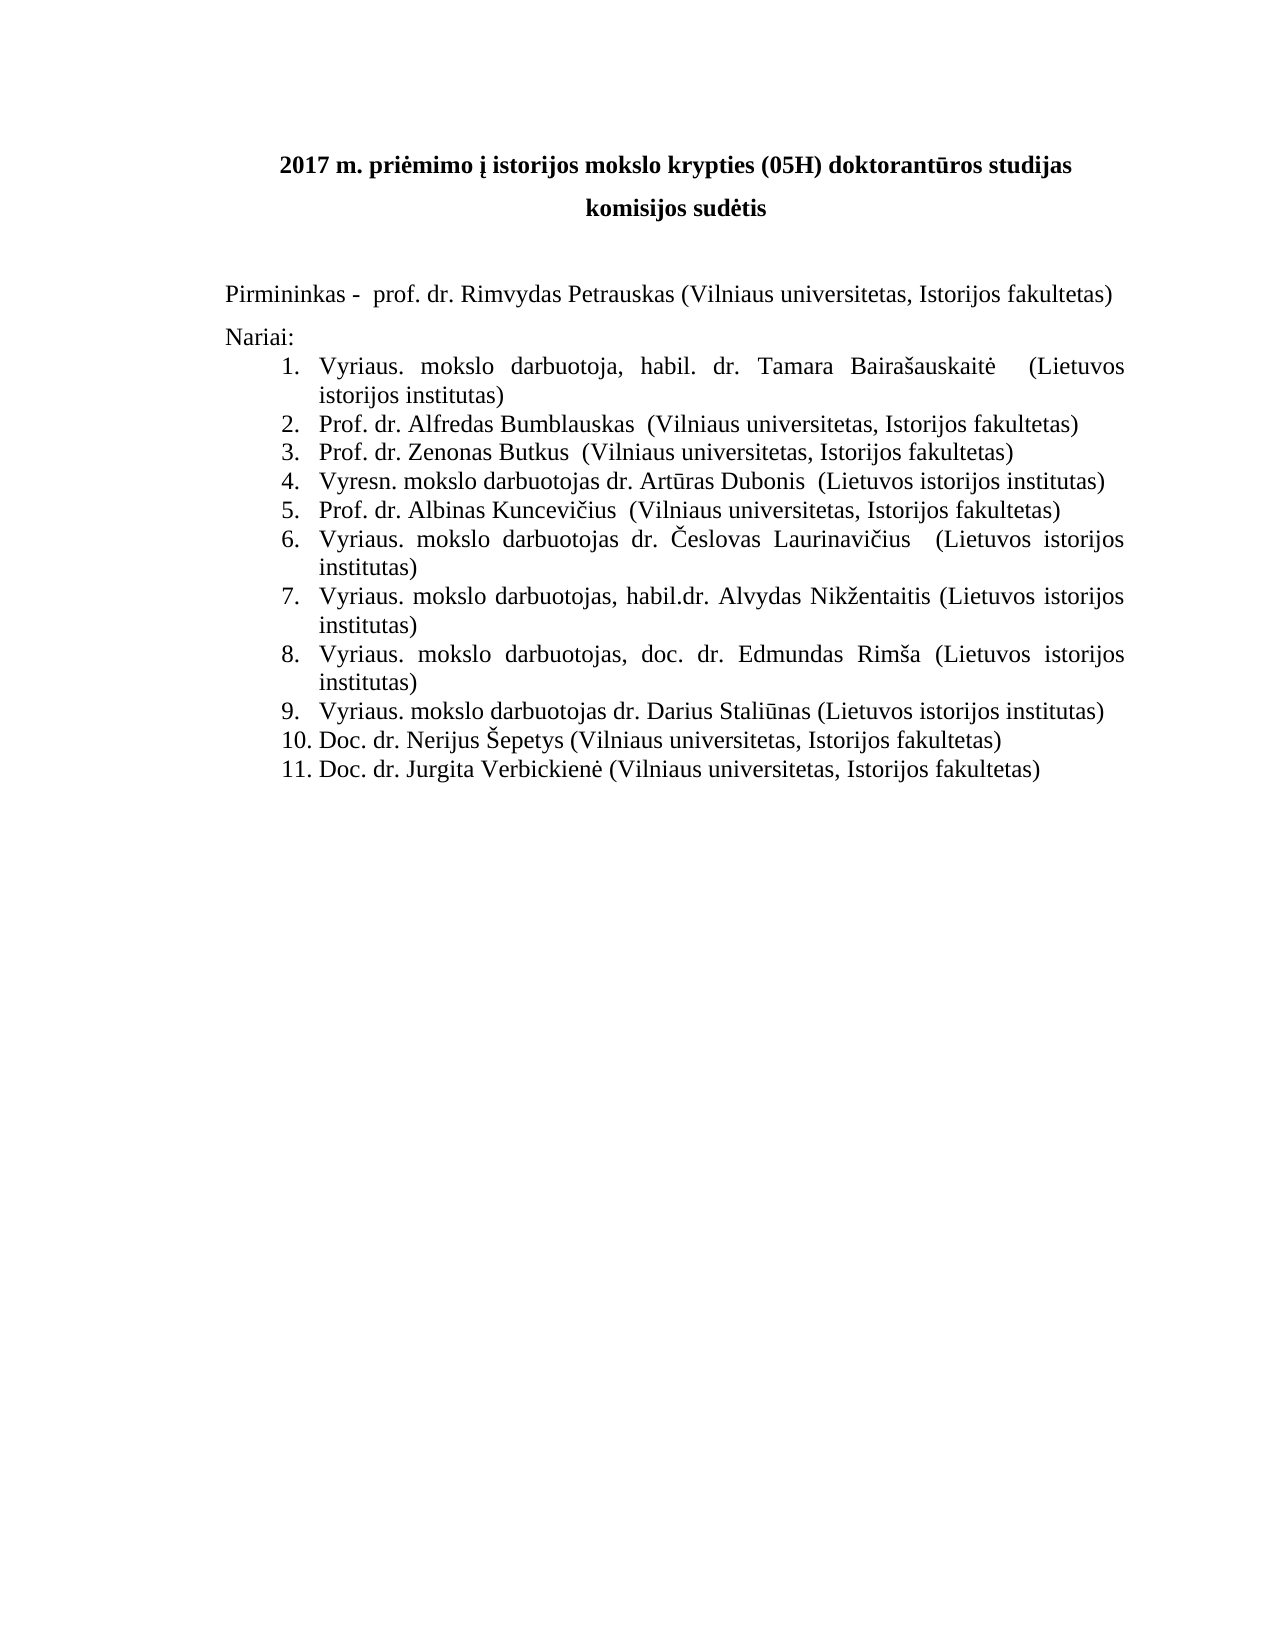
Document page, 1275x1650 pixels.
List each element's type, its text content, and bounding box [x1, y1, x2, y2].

list Vyriaus. mokslo darbuotojas dr. Darius Staliūnas (Lietuvos istorijos institutas) [281, 696, 1125, 725]
list Vyriaus. mokslo darbuotojas, doc. dr. Edmundas Rimša (Lietuvos istorijos institutas) [281, 639, 1125, 696]
text 2017 m. priėmimo į istorijos mokslo krypties (05H) doktorantūros studijas komisijos sudėtis [227, 150, 1125, 222]
list Vyresn. mokslo darbuotojas dr. Artūras Dubonis (Lietuvos istorijos institutas) [281, 466, 1125, 495]
list Doc. dr. Nerijus Šepetys (Vilniaus universitetas, Istorijos fakultetas) [281, 725, 1125, 754]
text Nariai: [150, 322, 1125, 351]
list Prof. dr. (Vilniaus universitetas, Istorijos fakultetas) [281, 437, 1125, 466]
list Doc. dr. Jurgita Verbickienė (Vilniaus universitetas, Istorijos fakultetas) [281, 754, 1125, 782]
list Prof. dr. Alfredas Bumblauskas (Vilniaus universitetas, Istorijos fakultetas) [281, 409, 1125, 437]
list Vyriaus. mokslo darbuotojas, habil.dr. Alvydas Nikžentaitis (Lietuvos istorijos institutas) [281, 581, 1125, 639]
text Pirmininkas - prof. dr. Rimvydas Petrauskas (Vilniaus universitetas, Istorijos fakultetas) [150, 279, 1125, 308]
list Vyriaus. mokslo darbuotoja, habil. dr. Tamara Bairašauskaitė (Lietuvos istorijos institutas) [281, 351, 1125, 409]
list Vyriaus. mokslo darbuotojas dr. (Lietuvos istorijos institutas) [281, 524, 1125, 581]
list Prof. dr. (Vilniaus universitetas, Istorijos fakultetas) [281, 495, 1125, 524]
